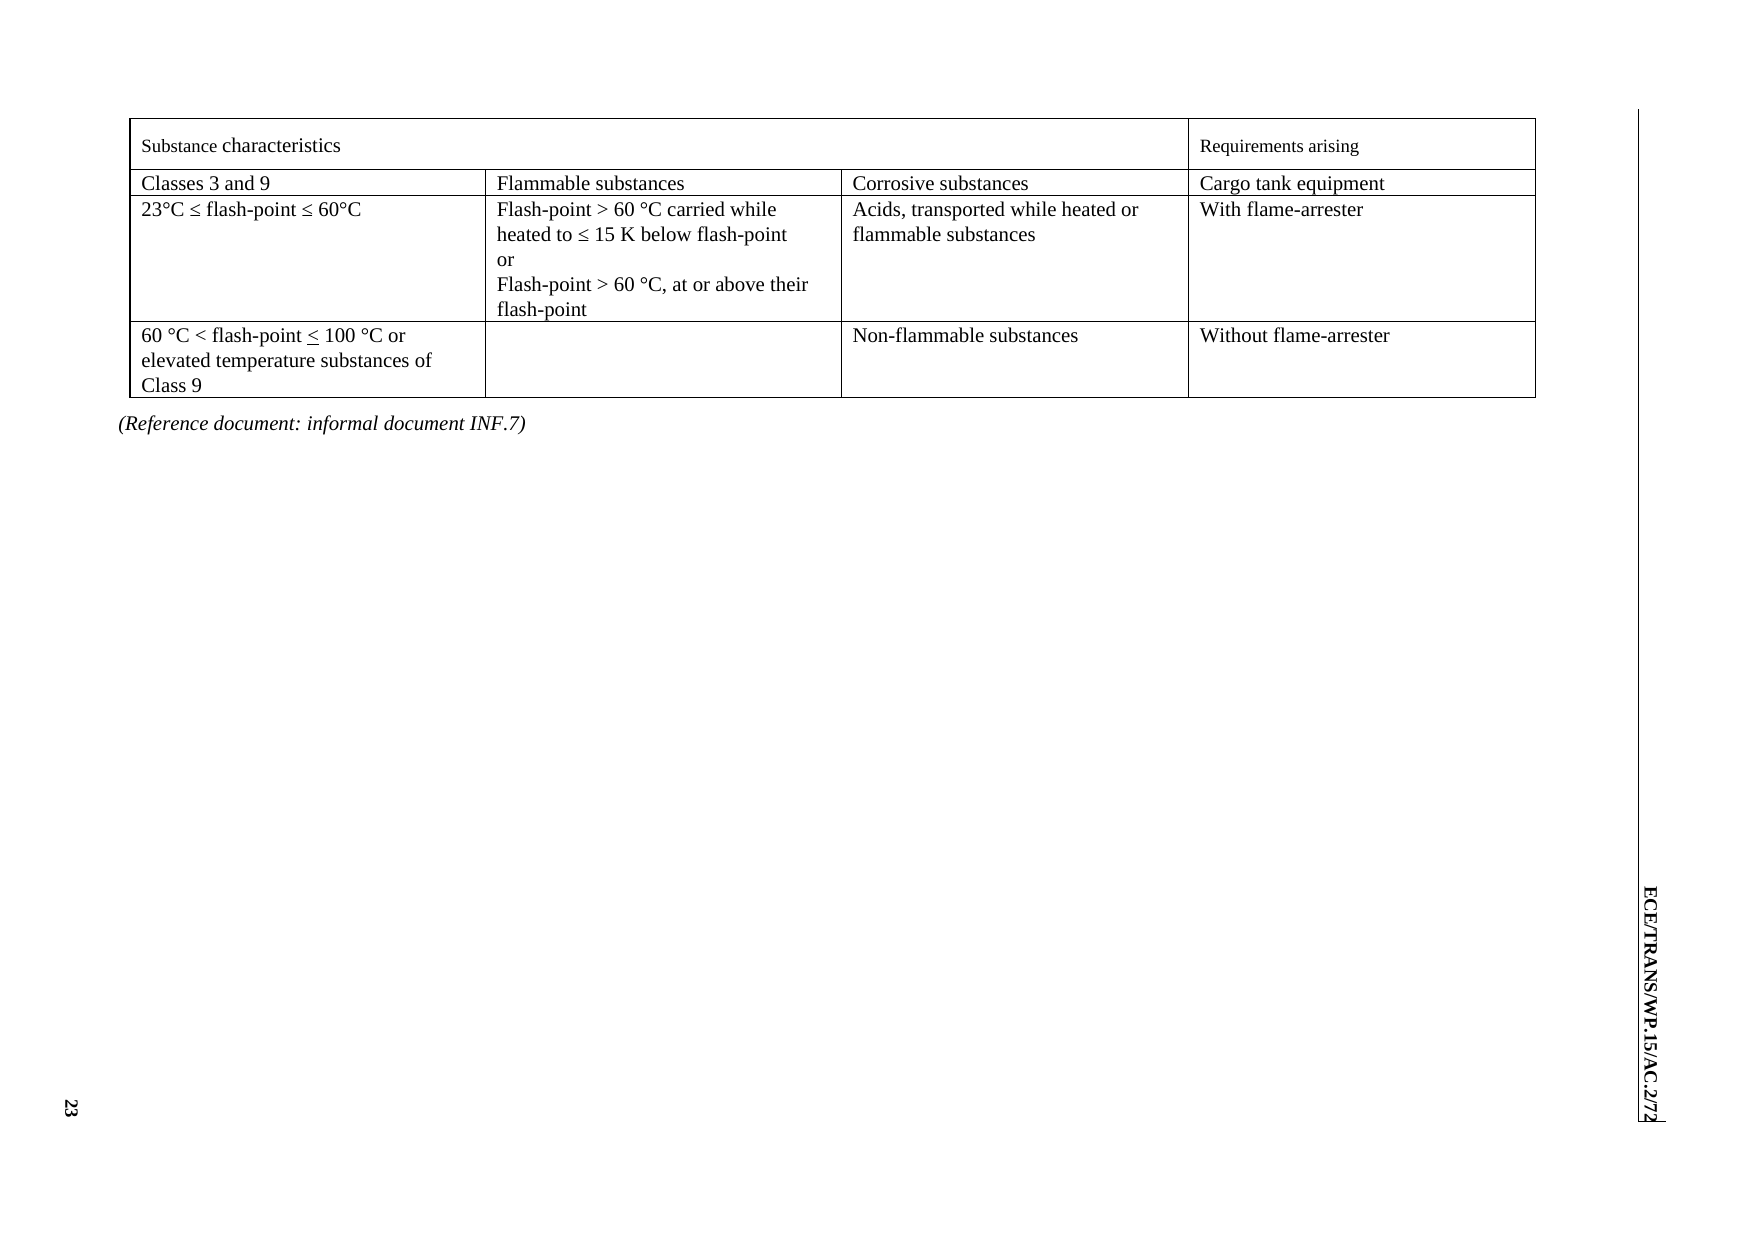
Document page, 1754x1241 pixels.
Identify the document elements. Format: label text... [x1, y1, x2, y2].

table_header Requirements arising [1189, 119, 1535, 169]
table_cell [486, 322, 841, 397]
table_cell Corrosive substances [842, 170, 1188, 195]
table_cell Non-flammable substances [842, 322, 1188, 397]
table_cell Cargo tank equipment [1189, 170, 1535, 195]
table_cell Flammable substances [486, 170, 841, 195]
table_header Substance characteristics [131, 119, 1188, 169]
table_cell Acids, transported while heated or flammable substances [842, 196, 1188, 321]
table_cell Without flame-arrester [1189, 322, 1535, 397]
table_cell 60 °C < flash-point < 100 °C or elevated temperature substances of Class 9 [131, 322, 485, 397]
table_cell Classes 3 and 9 [131, 170, 485, 195]
table_cell With flame-arrester [1189, 196, 1535, 321]
table_cell Flash-point > 60 °C carried while heated to ≤ 15 K below flash-point or Flash-point > 60 °C, at or above their flash-point [486, 196, 841, 321]
table_cell 23°C ≤ flash-point ≤ 60°C [131, 196, 485, 321]
text (Reference document: informal document INF.7) [118, 411, 1606, 435]
